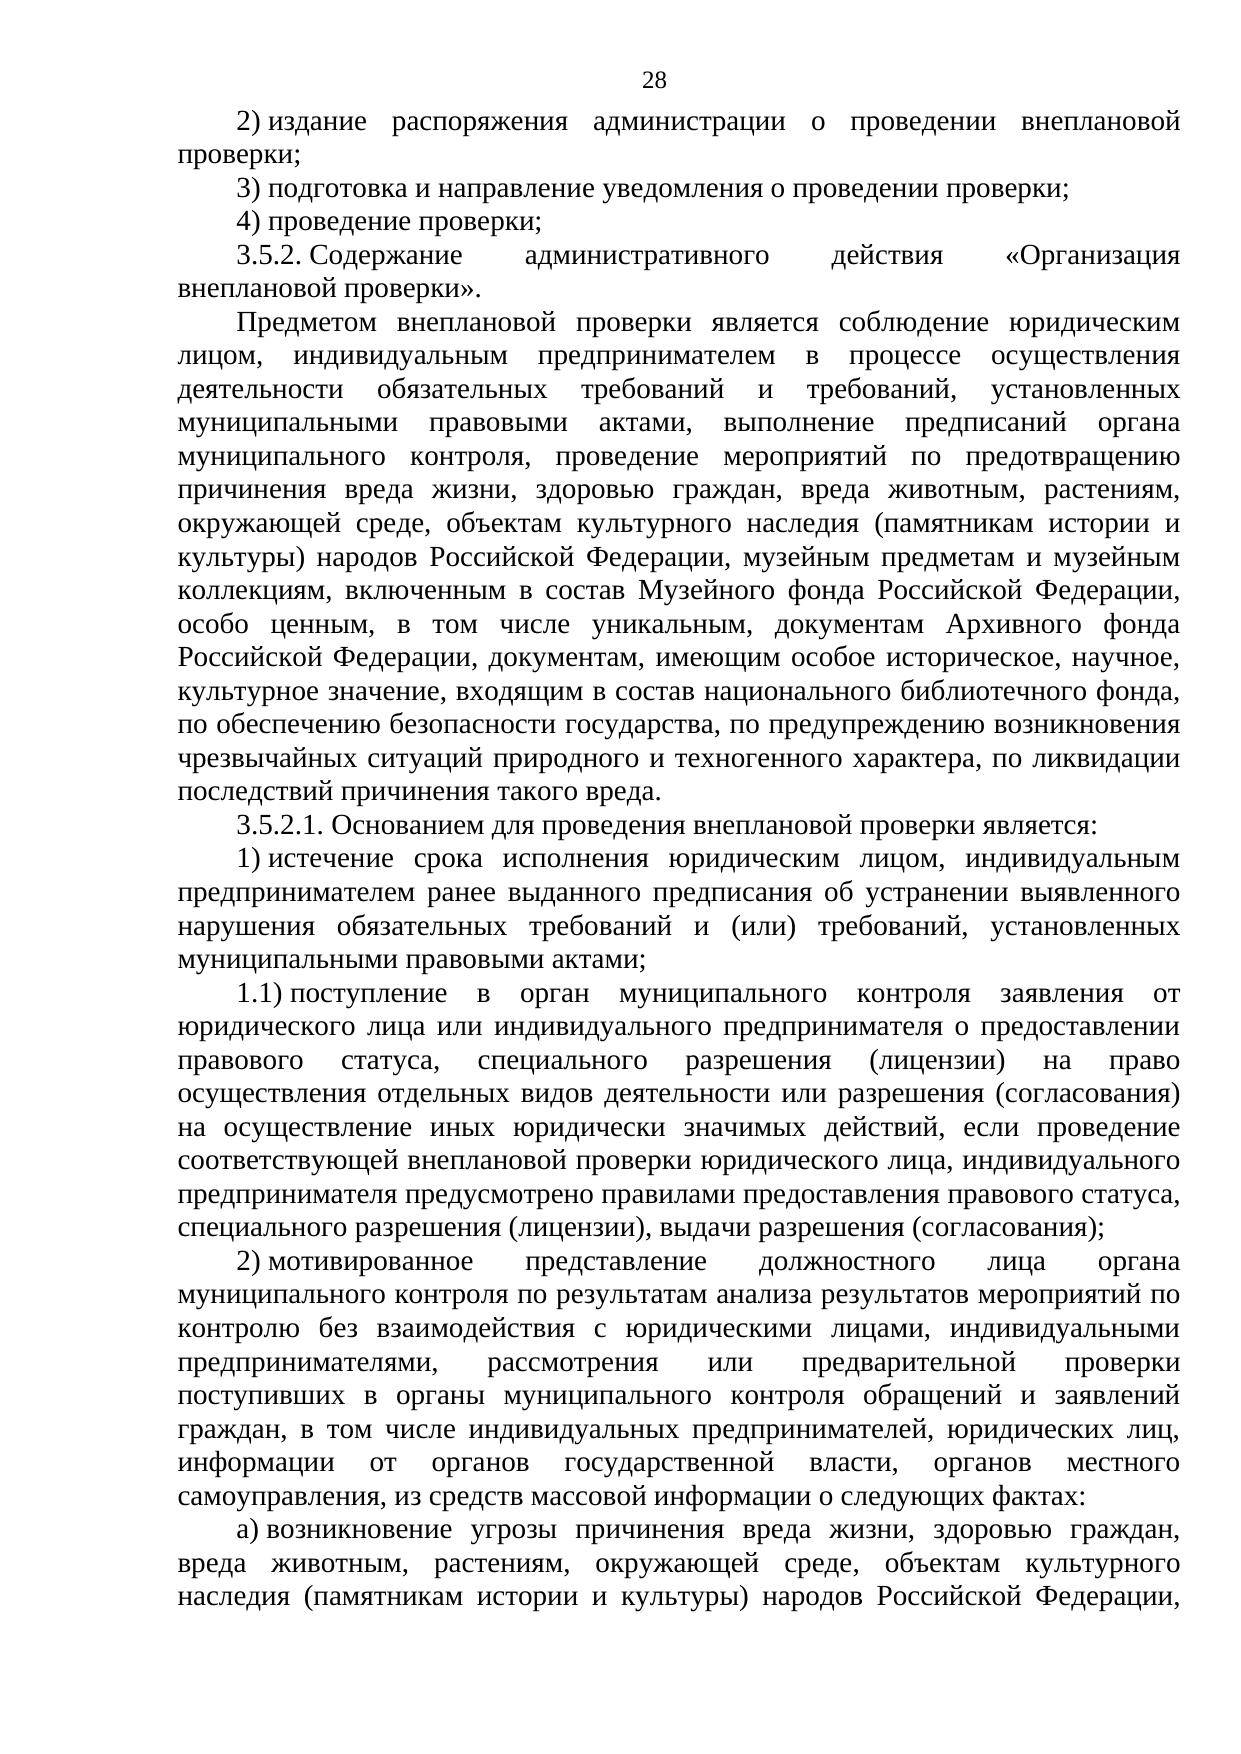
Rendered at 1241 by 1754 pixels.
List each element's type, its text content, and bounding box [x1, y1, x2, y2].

text Предметом внеплановой проверки является соблюдение юридическим лицом, индивидуальным предпринимателем в процессе осуществления деятельности обязательных требований и требований, установленных муниципальными правовыми актами, выполнение предписаний органа муниципального контроля, проведение мероприятий по предотвращению причинения вреда жизни, здоровью граждан, вреда животным, растениям, окружающей среде, объектам культурного наследия (памятникам истории и культуры) народов Российской Федерации, музейным предметам и музейным коллекциям, включенным в состав Музейного фонда Российской Федерации, особо ценным, в том числе уникальным, документам Архивного фонда Российской Федерации, документам, имеющим особое историческое, научное, культурное значение, входящим в состав национального библиотечного фонда, по обеспечению безопасности государства, по предупреждению возникновения чрезвычайных ситуаций природного и техногенного характера, по ликвидации последствий причинения такого вреда. [177, 304, 1181, 807]
text 2) издание распоряжения администрации о проведении внеплановой проверки; [177, 103, 1181, 170]
text 1) истечение срока исполнения юридическим лицом, индивидуальным предпринимателем ранее выданного предписания об устранении выявленного нарушения обязательных требований и (или) требований, установленных муниципальными правовыми актами; [177, 841, 1181, 975]
text 3) подготовка и направление уведомления о проведении проверки; [177, 170, 1181, 203]
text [177, 1511, 1181, 1612]
text 1.1) поступление в орган муниципального контроля заявления от юридического лица или индивидуального предпринимателя о предоставлении правового статуса, специального разрешения (лицензии) на право осуществления отдельных видов деятельности или разрешения (согласования) на осуществление иных юридически значимых действий, если проведение соответствующей внеплановой проверки юридического лица, индивидуального предпринимателя предусмотрено правилами предоставления правового статуса, специального разрешения (лицензии), выдачи разрешения (согласования); [177, 975, 1181, 1243]
text 3.5.2. Содержание административного действия «Организация внеплановой проверки». [177, 237, 1181, 304]
text 3.5.2.1. Основанием для проведения внеплановой проверки является: [177, 807, 1181, 841]
text 2) мотивированное представление должностного лица органа муниципального контроля по результатам анализа результатов мероприятий по контролю без взаимодействия с юридическими лицами, индивидуальными предпринимателями, рассмотрения или предварительной проверки поступивших в органы муниципального контроля обращений и заявлений граждан, в том числе индивидуальных предпринимателей, юридических лиц, информации от органов государственной власти, органов местного самоуправления, из средств массовой информации о следующих фактах: [177, 1243, 1181, 1511]
text 4) проведение проверки; [177, 203, 1181, 237]
